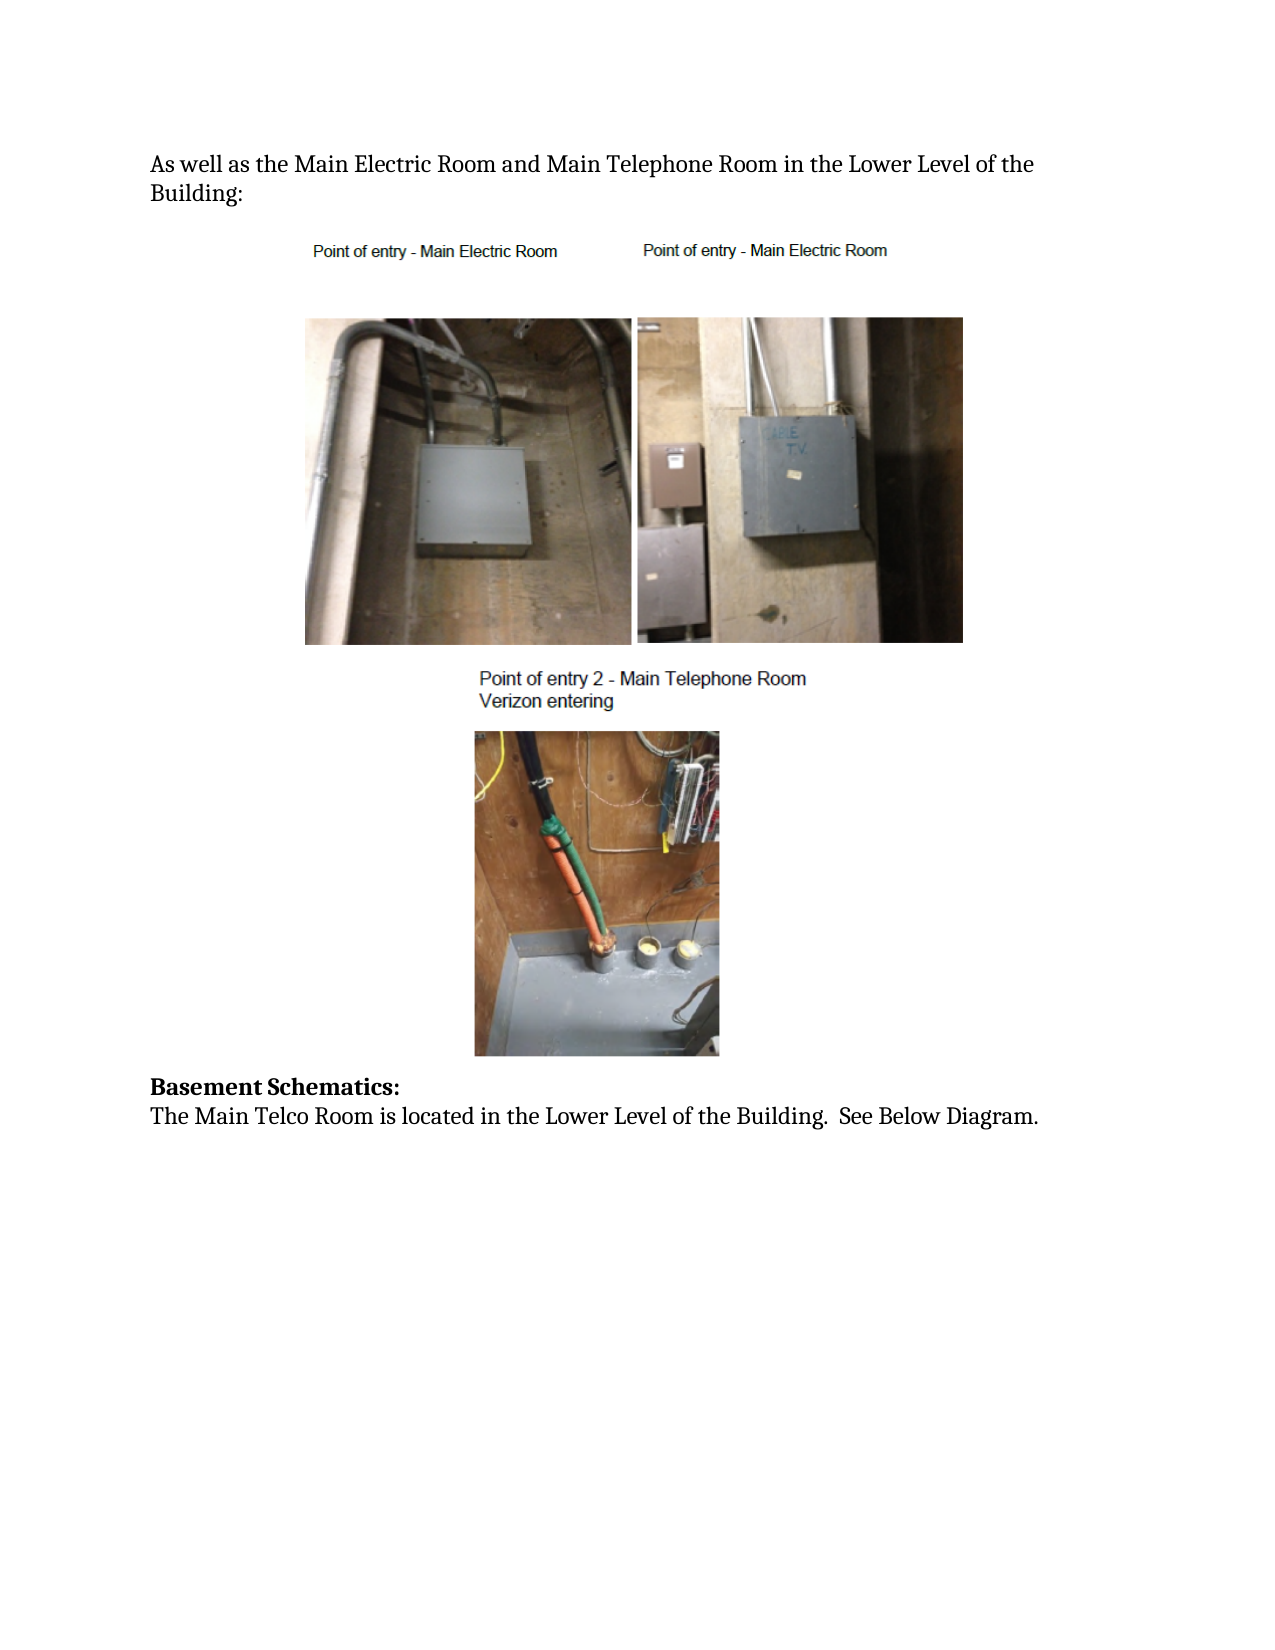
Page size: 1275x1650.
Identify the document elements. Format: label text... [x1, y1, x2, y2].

text The Main Telco Room is located in the Lower Level of the Building. See Below Diagram. [150, 1102, 1125, 1131]
picture [303, 236, 972, 1074]
text As well as the Main Electric Room and Main Telephone Room in the Lower Level of the Building: [150, 150, 1125, 207]
text Basement Schematics: [150, 1073, 1125, 1102]
